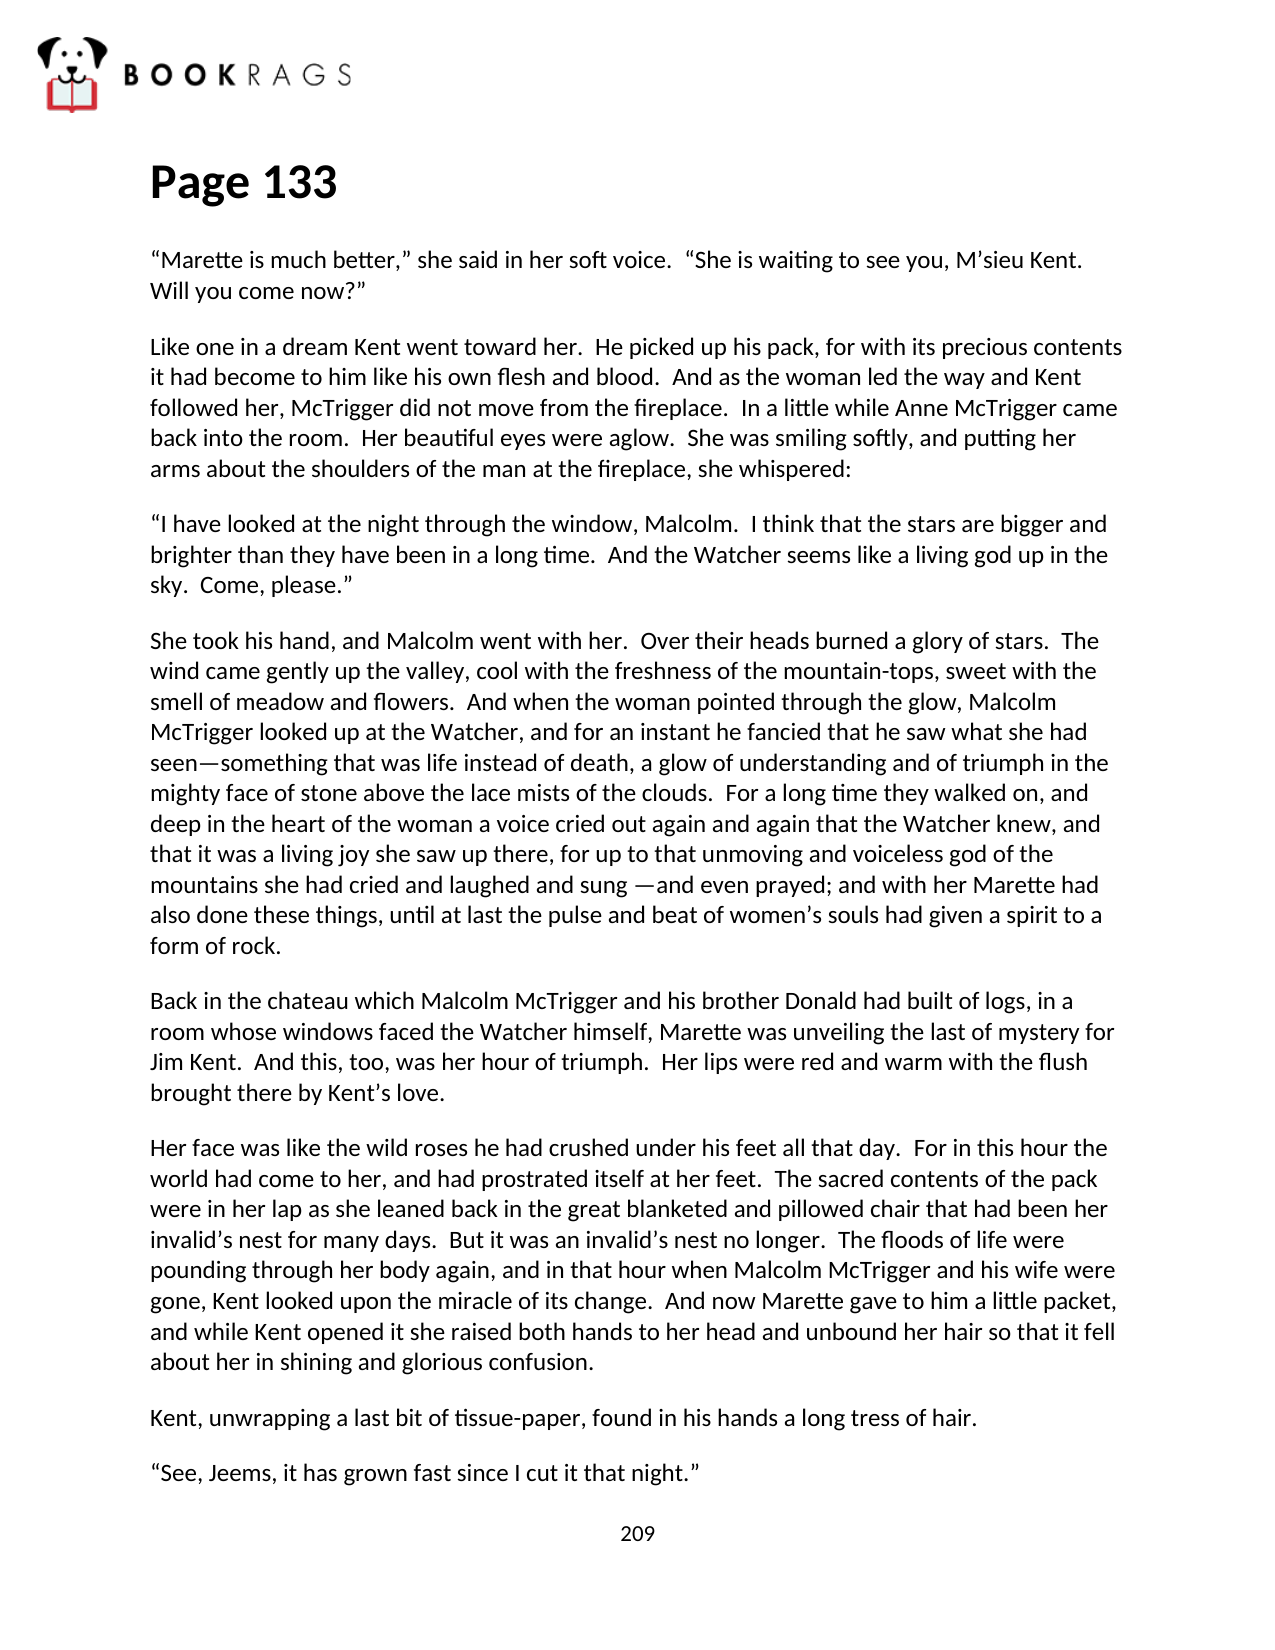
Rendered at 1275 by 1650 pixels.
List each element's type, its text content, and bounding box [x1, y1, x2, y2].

text Her face was like the wild roses he had crushed under his feet all that day. For in this hour the world had come to her, and had prostrated itself at her feet. The sacred contents of the pack were in her lap as she leaned back in the great blanketed and pillowed chair that had been her invalid’s nest for many days. But it was an invalid’s nest no longer. The floods of life were pounding through her body again, and in that hour when Malcolm McTrigger and his wife were gone, Kent looked upon the miracle of its change. And now Marette gave to him a little packet, and while Kent opened it she raised both hands to her head and unbound her hair so that it fell about her in shining and glorious confusion. [150, 1133, 1125, 1377]
text “See, Jeems, it has grown fast since I cut it that night.” [150, 1457, 1125, 1488]
text “I have looked at the night through the window, Malcolm. I think that the stars are bigger and brighter than they have been in a long time. And the Watcher seems like a living god up in the sky. Come, please.” [150, 508, 1125, 600]
picture [37, 37, 351, 113]
text Like one in a dream Kent went toward her. He picked up his pack, for with its precious contents it had become to him like his own flesh and blood. And as the woman led the way and Kent followed her, McTrigger did not move from the fireplace. In a little while Anne McTrigger came back into the room. Her beautiful eyes were aglow. She was smiling softly, and putting her arms about the shoulders of the man at the fireplace, she whispered: [150, 331, 1125, 483]
text Page 133 [150, 150, 1125, 211]
text Back in the chateau which Malcolm McTrigger and his brother Donald had built of logs, in a room whose windows faced the Watcher himself, Marette was unveiling the last of mystery for Jim Kent. And this, too, was her hour of triumph. Her lips were red and warm with the flush brought there by Kent’s love. [150, 986, 1125, 1108]
text Kent, unwrapping a last bit of tissue-paper, found in his hands a long tress of hair. [150, 1402, 1125, 1432]
text “Marette is much better,” she said in her soft voice. “She is waiting to see you, M’sieu Kent. Will you come now?” [150, 244, 1125, 306]
text She took his hand, and Malcolm went with her. Over their heads burned a glory of stars. The wind came gently up the valley, cool with the freshness of the mountain-tops, sweet with the smell of meadow and flowers. And when the woman pointed through the glow, Malcolm McTrigger looked up at the Watcher, and for an instant he fancied that he saw what she had seen—­something that was life instead of death, a glow of understanding and of triumph in the mighty face of stone above the lace mists of the clouds. For a long time they walked on, and deep in the heart of the woman a voice cried out again and again that the Watcher knew, and that it was a living joy she saw up there, for up to that unmoving and voiceless god of the mountains she had cried and laughed and sung —­and even prayed; and with her Marette had also done these things, until at last the pulse and beat of women’s souls had given a spirit to a form of rock. [150, 625, 1125, 961]
